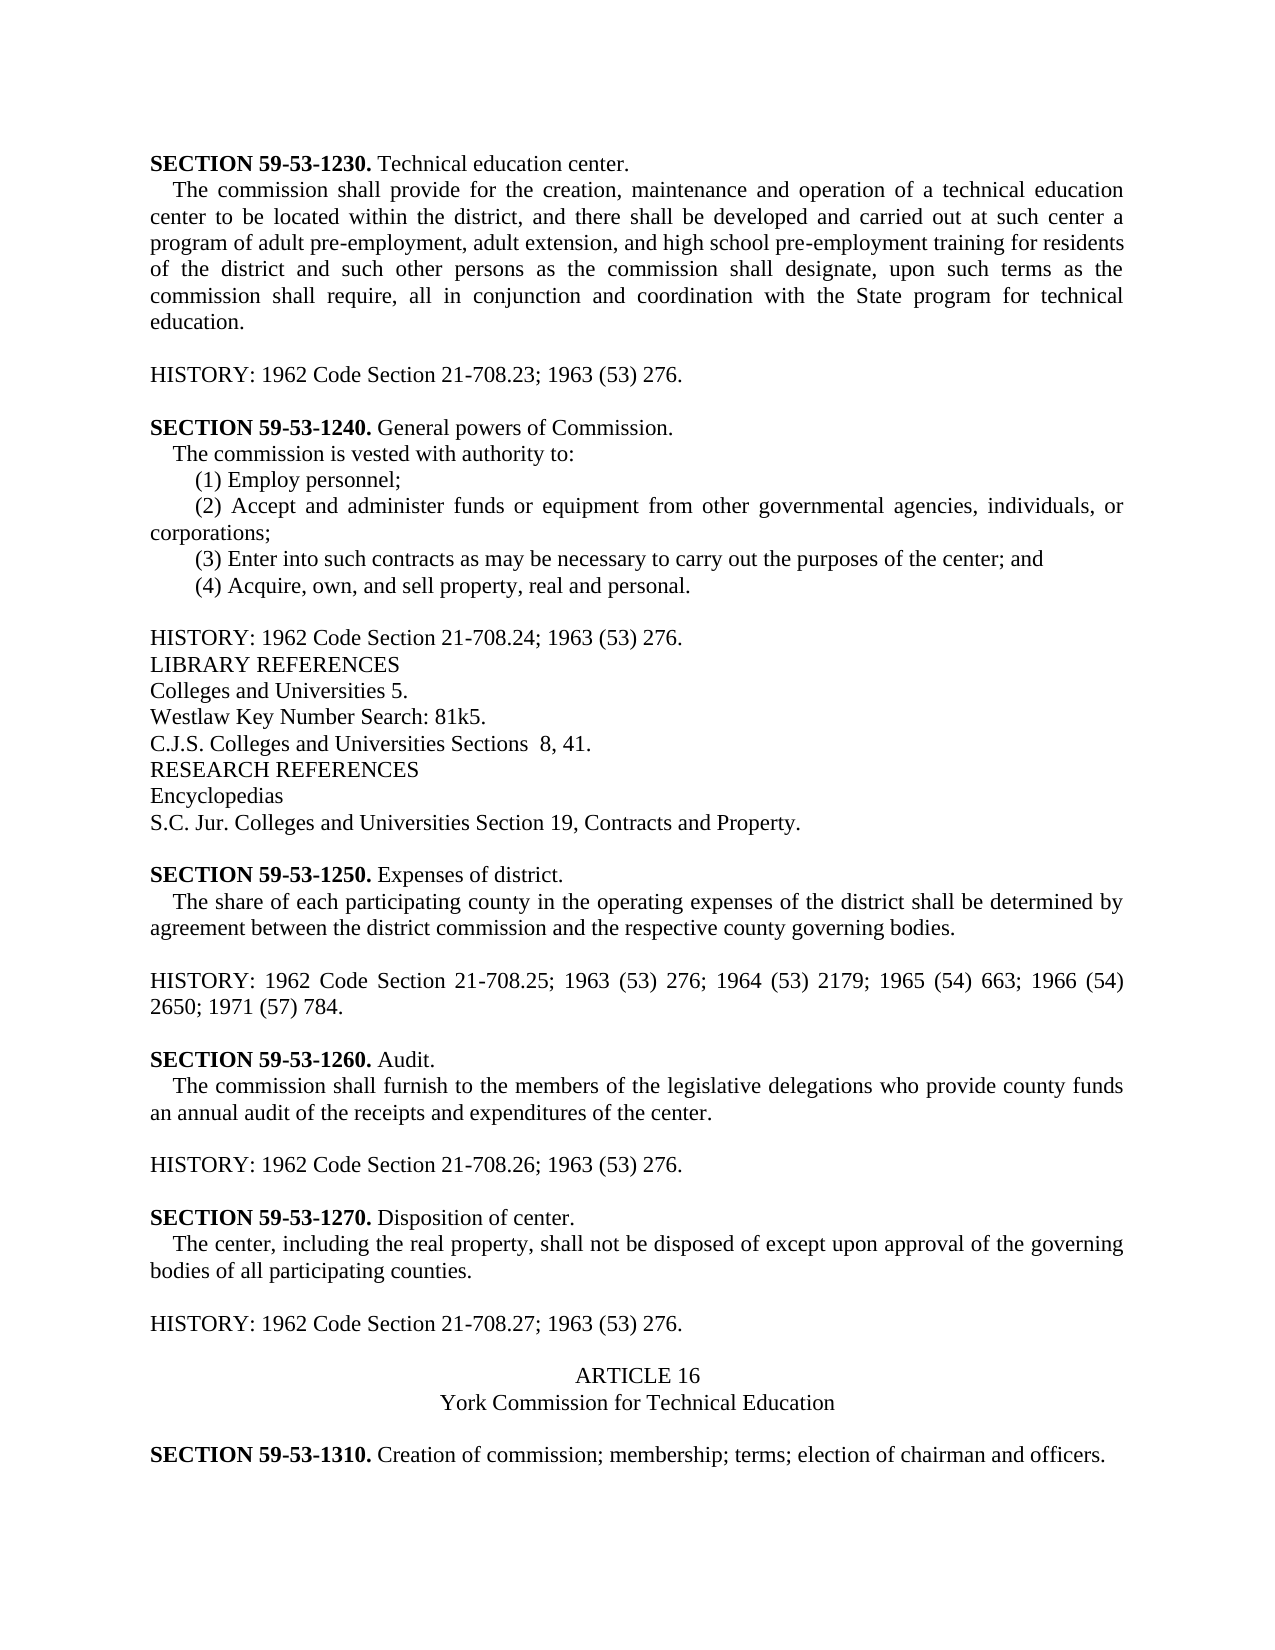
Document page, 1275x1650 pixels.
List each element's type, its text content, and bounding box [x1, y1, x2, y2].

text SECTION 59-53-1310. Creation of commission; membership; terms; election of chairman and officers. [150, 1441, 1125, 1468]
text (2) Accept and administer funds or equipment from other governmental agencies, individuals, or corporations; [150, 493, 1125, 545]
text HISTORY: 1962 Code Section 21-708.27; 1963 (53) 276. [150, 1309, 1125, 1336]
text SECTION 59-53-1270. Disposition of center. [150, 1204, 1125, 1231]
text ARTICLE 16 [150, 1362, 1125, 1389]
text (1) Employ personnel; [150, 466, 1125, 493]
text The center, including the real property, shall not be disposed of except upon approval of the governing bodies of all participating counties. [150, 1231, 1125, 1283]
text SECTION 59-53-1240. General powers of Commission. [150, 413, 1125, 440]
text The commission shall provide for the creation, maintenance and operation of a technical education center to be located within the district, and there shall be developed and carried out at such center a program of adult pre-employment, adult extension, and high school pre-employment training for residents of the district and such other persons as the commission shall designate, upon such terms as the commission shall require, all in conjunction and coordination with the State program for technical education. [150, 176, 1125, 334]
text HISTORY: 1962 Code Section 21-708.26; 1963 (53) 276. [150, 1151, 1125, 1178]
text HISTORY: 1962 Code Section 21-708.25; 1963 (53) 276; 1964 (53) 2179; 1965 (54) 663; 1966 (54) 2650; 1971 (57) 784. [150, 967, 1125, 1020]
text SECTION 59-53-1250. Expenses of district. [150, 862, 1125, 888]
text HISTORY: 1962 Code Section 21-708.23; 1963 (53) 276. [150, 361, 1125, 387]
text HISTORY: 1962 Code Section 21-708.24; 1963 (53) 276. [150, 624, 1125, 651]
text The share of each participating county in the operating expenses of the district shall be determined by agreement between the district commission and the respective county governing bodies. [150, 888, 1125, 941]
text (4) Acquire, own, and sell property, real and personal. [150, 572, 1125, 598]
text C.J.S. Colleges and Universities Sections 8, 41. [150, 730, 1125, 756]
text S.C. Jur. Colleges and Universities Section 19, Contracts and Property. [150, 809, 1125, 835]
text The commission shall furnish to the members of the legislative delegations who provide county funds an annual audit of the receipts and expenditures of the center. [150, 1072, 1125, 1125]
text The commission is vested with authority to: [150, 440, 1125, 466]
text LIBRARY REFERENCES [150, 651, 1125, 677]
text Colleges and Universities 5. [150, 677, 1125, 703]
text SECTION 59-53-1260. Audit. [150, 1046, 1125, 1072]
text Westlaw Key Number Search: 81k5. [150, 703, 1125, 730]
text Encyclopedias [150, 782, 1125, 809]
text York Commission for Technical Education [150, 1389, 1125, 1415]
text (3) Enter into such contracts as may be necessary to carry out the purposes of the center; and [150, 545, 1125, 572]
text RESEARCH REFERENCES [150, 756, 1125, 782]
text SECTION 59-53-1230. Technical education center. [150, 150, 1125, 176]
